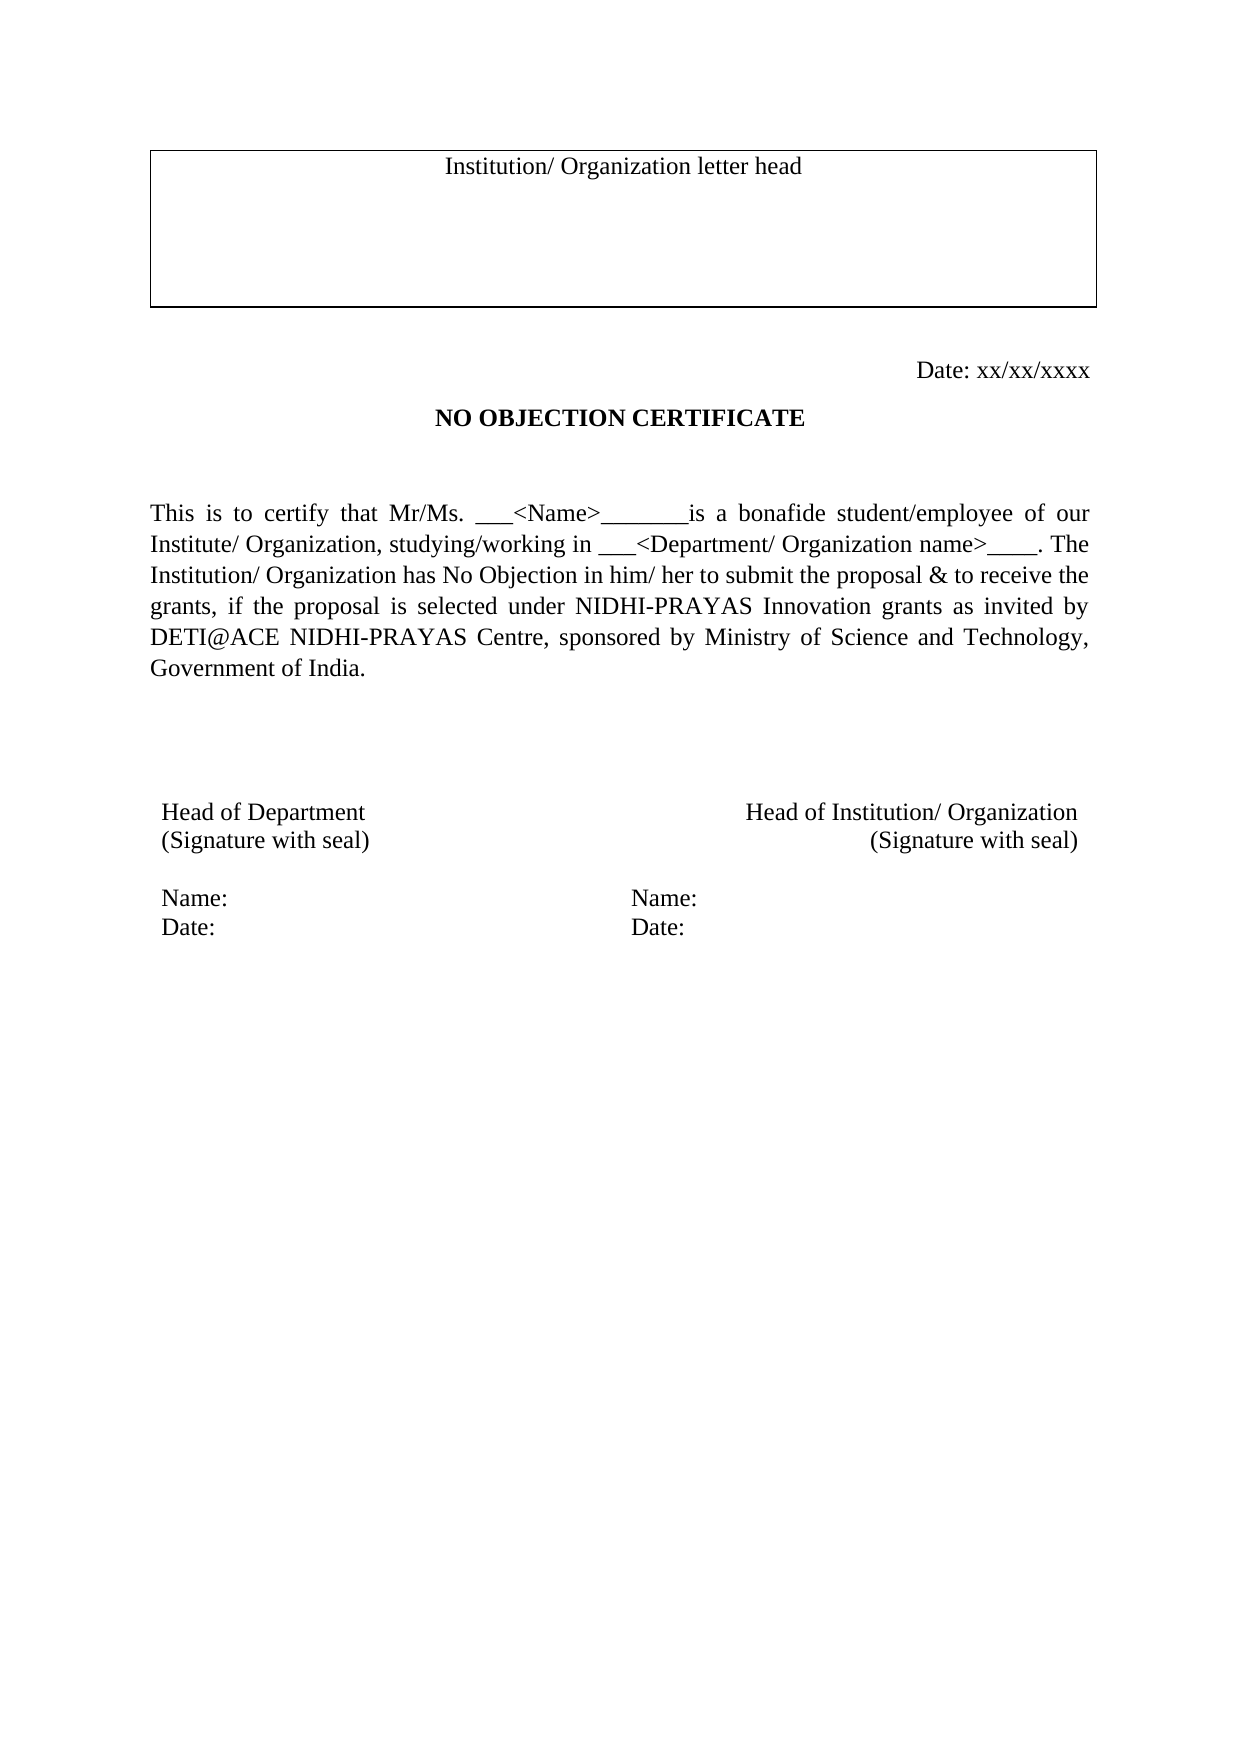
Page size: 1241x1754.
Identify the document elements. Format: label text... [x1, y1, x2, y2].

text Date: xx/xx/xxxx [150, 355, 1090, 384]
table_header Institution/ Organization letter head [151, 151, 1096, 306]
table_header Head of Institution/ Organization (Signature with seal) Name: Date: [620, 797, 1089, 940]
text This is to certify that Mr/Ms. ___<Name>_______is a bonafide student/employee of our Institute/ Organization, studying/working in ___<Department/ Organization name>____. The Institution/ Organization has No Objection in him/ her to submit the proposal & to receive the grants, if the proposal is selected under NIDHI-PRAYAS Innovation grants as invited by DETI@ACE NIDHI-PRAYAS Centre, sponsored by Ministry of Science and Technology, Government of India. [150, 498, 1090, 682]
text NO OBJECTION CERTIFICATE [150, 403, 1090, 432]
table_header Head of Department (Signature with seal) Name: Date: [150, 797, 619, 940]
